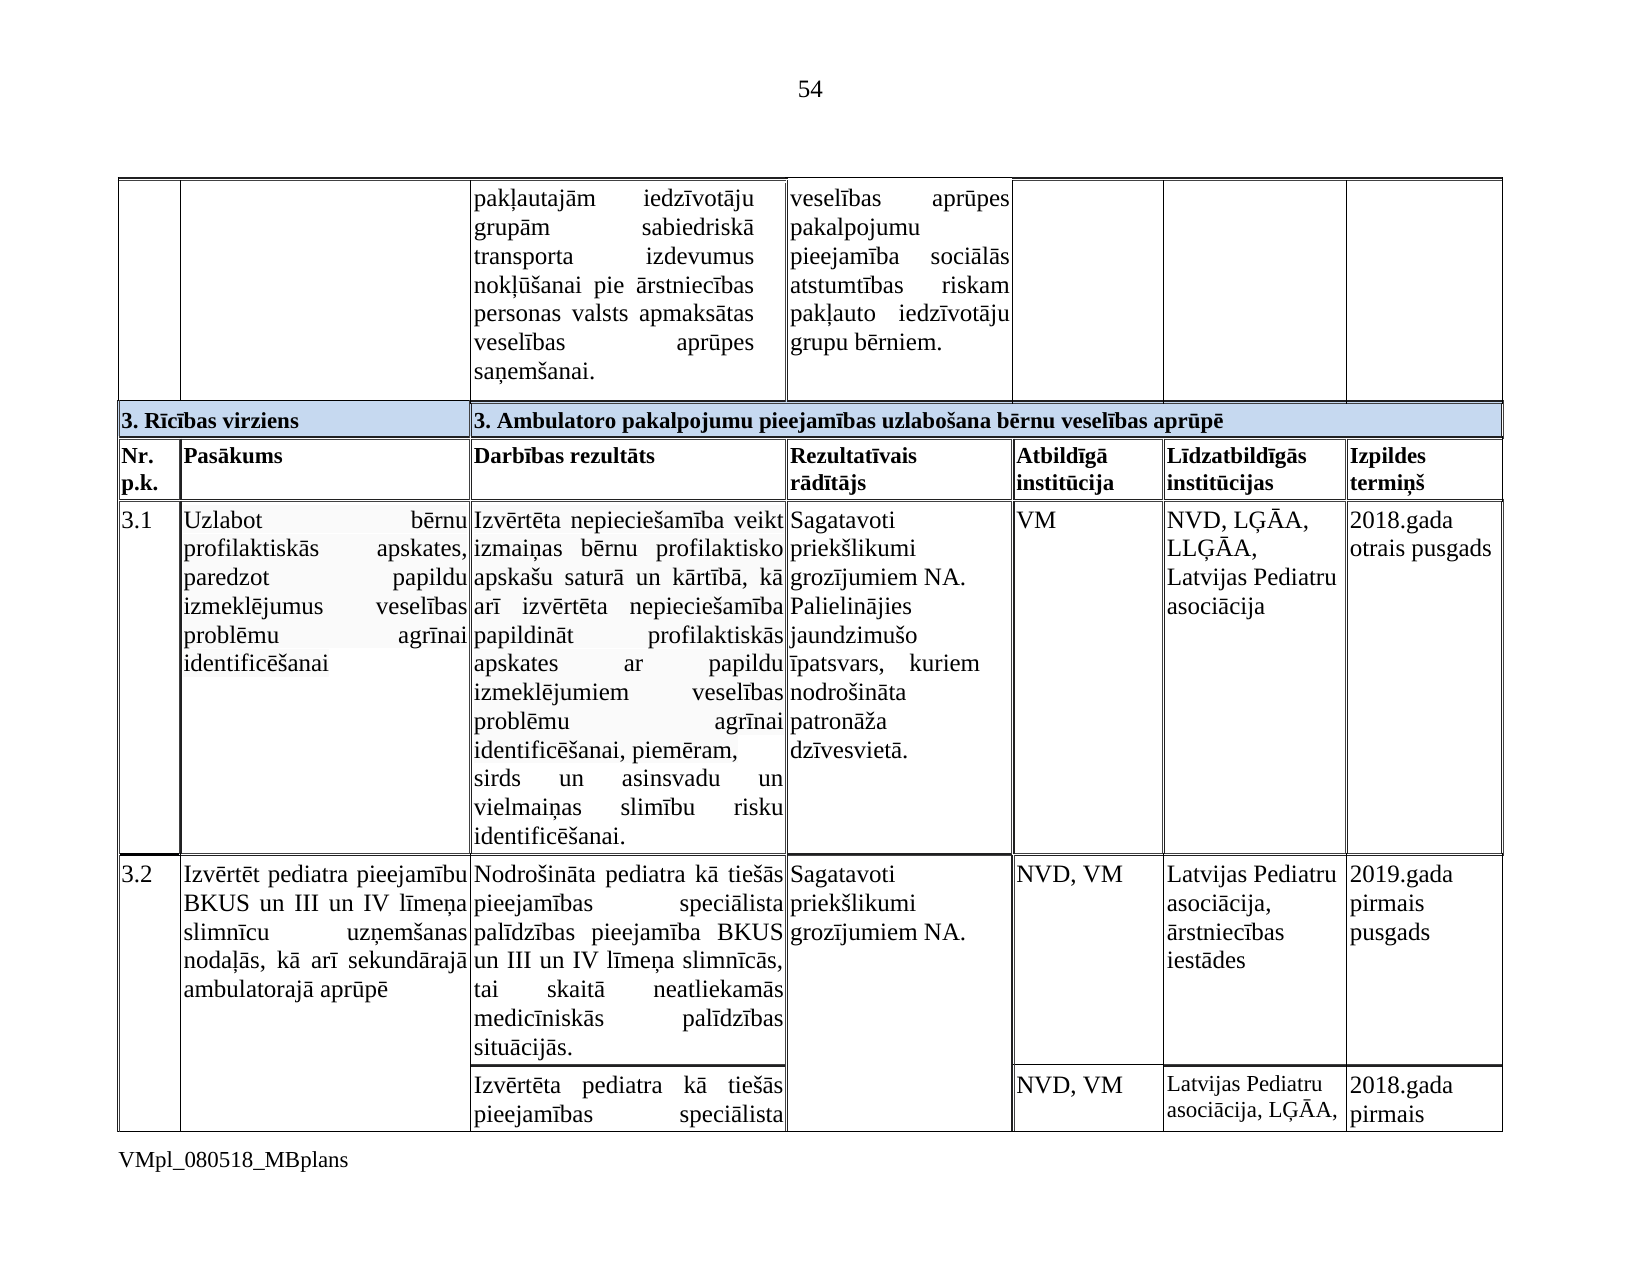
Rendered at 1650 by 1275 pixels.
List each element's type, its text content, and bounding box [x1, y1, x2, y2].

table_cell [471, 1067, 785, 1131]
table_cell Pasākums [182, 440, 469, 498]
table_cell Darbības rezultāts [472, 440, 785, 498]
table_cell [1347, 1067, 1502, 1131]
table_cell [787, 178, 1013, 400]
table_cell Izpildes termiņš [1348, 440, 1502, 498]
table_cell Izvērtēt pediatra pieejamību BKUS un III un IV līmeņa slimnīcu uzņemšanas nodaļās, kā arī sekundārajā ambulatorajā aprūpē [181, 856, 470, 1131]
table_cell Uzlabot bērnu profilaktiskās apskates, paredzot papildu izmeklējumus veselības problēmu agrīnai identificēšanai [182, 502, 469, 853]
table_cell Nr. p.k. [120, 440, 179, 498]
table_cell Sagatavoti priekšlikumi grozījumiem NA. [788, 856, 1011, 1131]
table_cell Līdzatbildīgās institūcijas [1165, 440, 1345, 498]
table_cell Izvērtēta nepieciešamība veikt izmaiņas bērnu profilaktisko apskašu saturā un kārtībā, kā arī izvērtēta nepieciešamība papildināt profilaktiskās apskates ar papildu izmeklējumiem veselības problēmu agrīnai identificēšanai, piemēram, sirds un asinsvadu un vielmaiņas slimību risku identificēšanai. [472, 502, 785, 853]
table_cell NVD, LĢĀA, LLĢĀA, Latvijas Pediatru asociācija [1165, 502, 1345, 853]
table_cell Nodrošināta pediatra kā tiešās pieejamības speciālista palīdzības pieejamība BKUS un III un IV līmeņa slimnīcās, tai skaitā neatliekamās medicīniskās palīdzības situācijās. [471, 856, 785, 1064]
table_cell Rezultatīvais rādītājs [788, 440, 1011, 498]
table_cell 3.1 [120, 502, 179, 853]
table_cell 2019.gada pirmais pusgads [1347, 856, 1502, 1064]
table_cell 3.2 [120, 856, 180, 1131]
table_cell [1164, 1067, 1346, 1131]
table_cell Sagatavoti priekšlikumi grozījumiem NA. Palielinājies jaundzimušo īpatsvars, kuriem nodrošināta patronāža dzīvesvietā. [788, 502, 1011, 853]
table_cell 3. Ambulatoro pakalpojumu pieejamības uzlabošana bērnu veselības aprūpē [472, 404, 1501, 436]
table_cell Latvijas Pediatru asociācija, ārstniecības iestādes [1164, 856, 1346, 1064]
table_cell 2018.gada otrais pusgads [1348, 502, 1501, 853]
table_cell VM [1015, 502, 1162, 853]
table_cell NVD, VM [1015, 1065, 1163, 1131]
table_cell Atbildīgā institūcija [1015, 440, 1162, 498]
table_cell NVD, VM [1015, 856, 1163, 1064]
table_cell 3. Rīcības virziens [120, 401, 469, 436]
